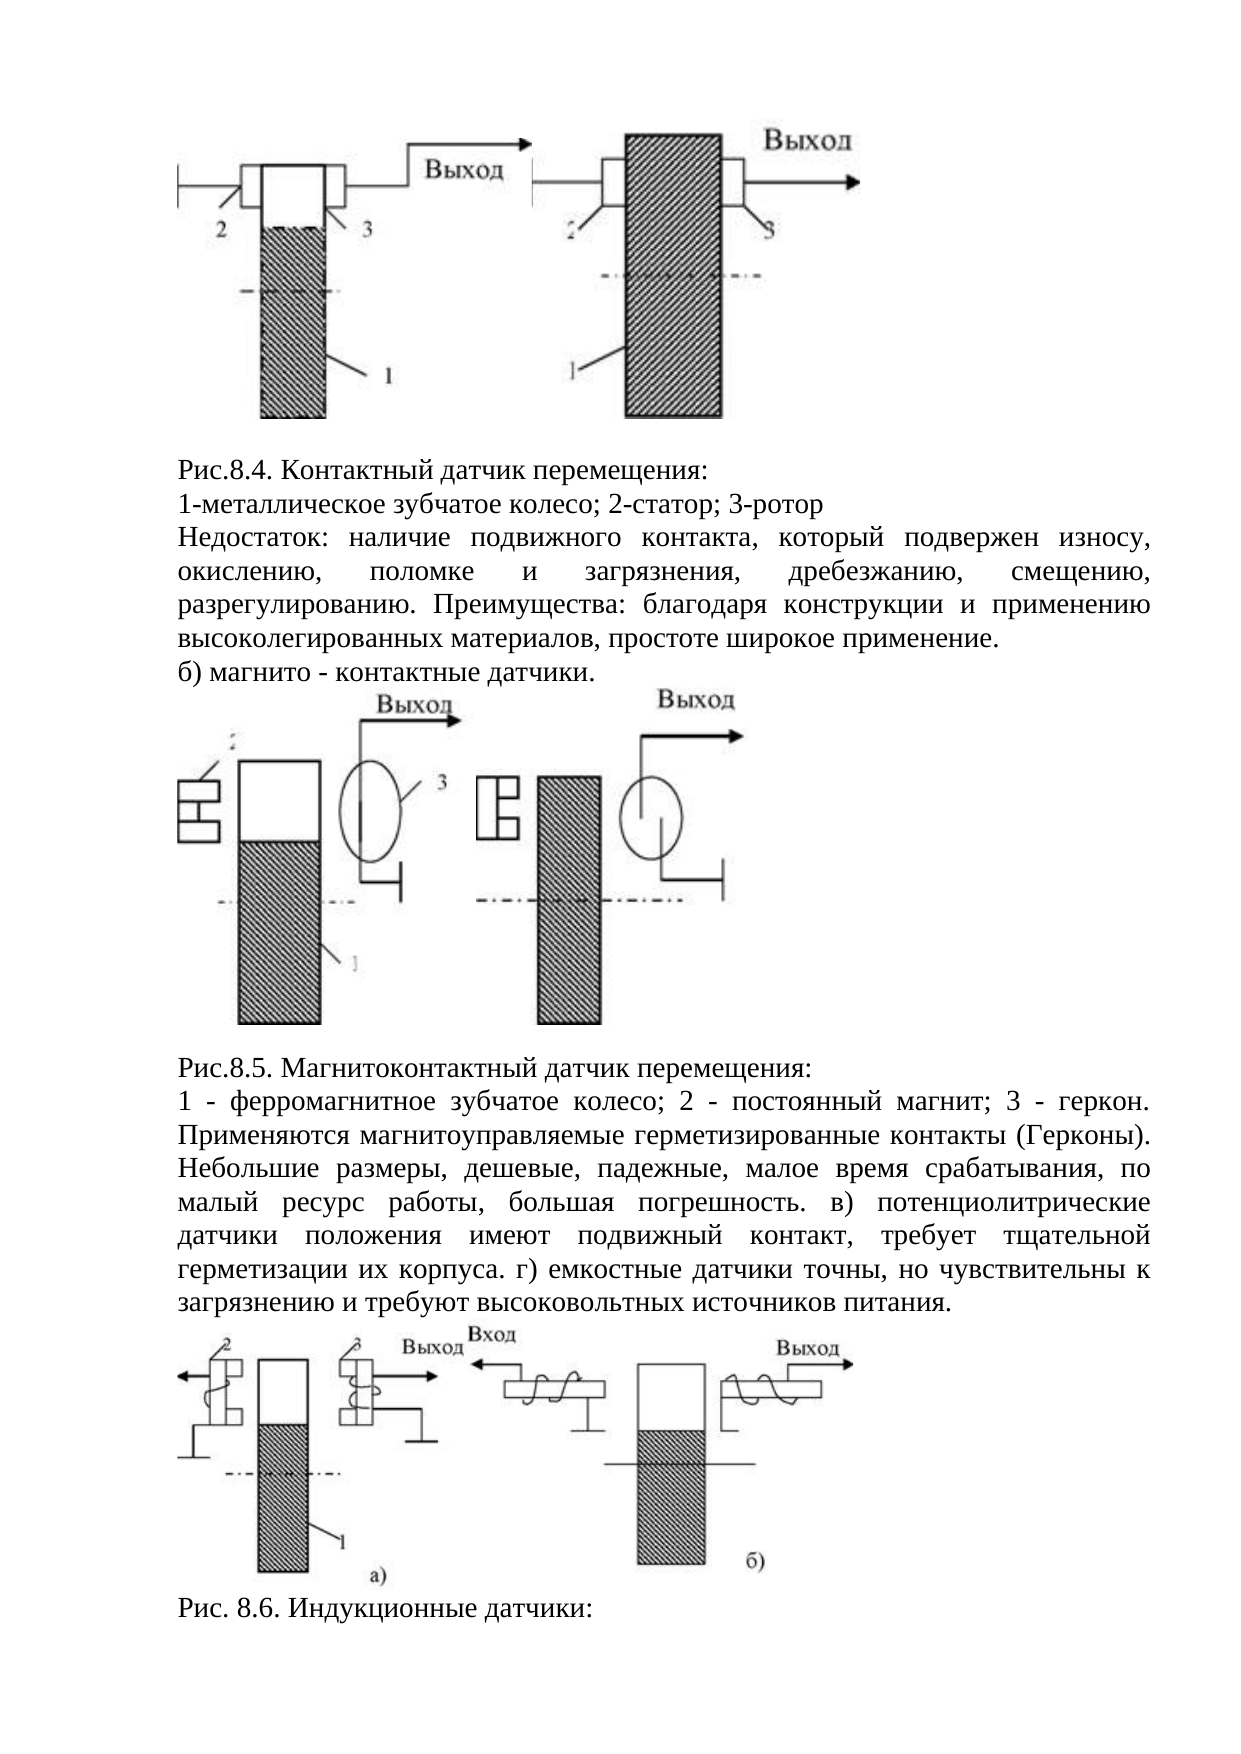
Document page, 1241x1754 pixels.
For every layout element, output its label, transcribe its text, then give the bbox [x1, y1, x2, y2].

text Рис.8.5. Магнитоконтактный датчик перемещения: [177, 1050, 1152, 1083]
picture [177, 1318, 854, 1590]
picture [177, 687, 785, 1025]
picture [177, 118, 861, 419]
text б) магнито - контактные датчики. [177, 654, 1152, 687]
text Рис.8.4. Контактный датчик перемещения: [177, 452, 1152, 486]
text Недостаток: наличие подвижного контакта, который подвержен износу, окислению, поломке и загрязнения, дребезжанию, смещению, разрегулированию. Преимущества: благодаря конструкции и применению высоколегированных материалов, простоте широкое применение. [177, 519, 1152, 654]
text 1-металлическое зубчатое колесо; 2-статор; 3-ротор [177, 486, 1152, 519]
text 1 - ферромагнитное зубчатое колесо; 2 - постоянный магнит; 3 - геркон. Применяются магнитоуправляемые герметизированные контакты (Герконы). Небольшие размеры, дешевые, падежные, малое время срабатывания, по малый ресурс работы, большая погрешность. в) потенциолитрические датчики положения имеют подвижный контакт, требует тщательной герметизации их корпуса. г) емкостные датчики точны, но чувствительны к загрязнению и требуют высоковольтных источников питания. [177, 1083, 1152, 1318]
text Рис. 8.6. Индукционные датчики: [177, 1590, 1152, 1623]
